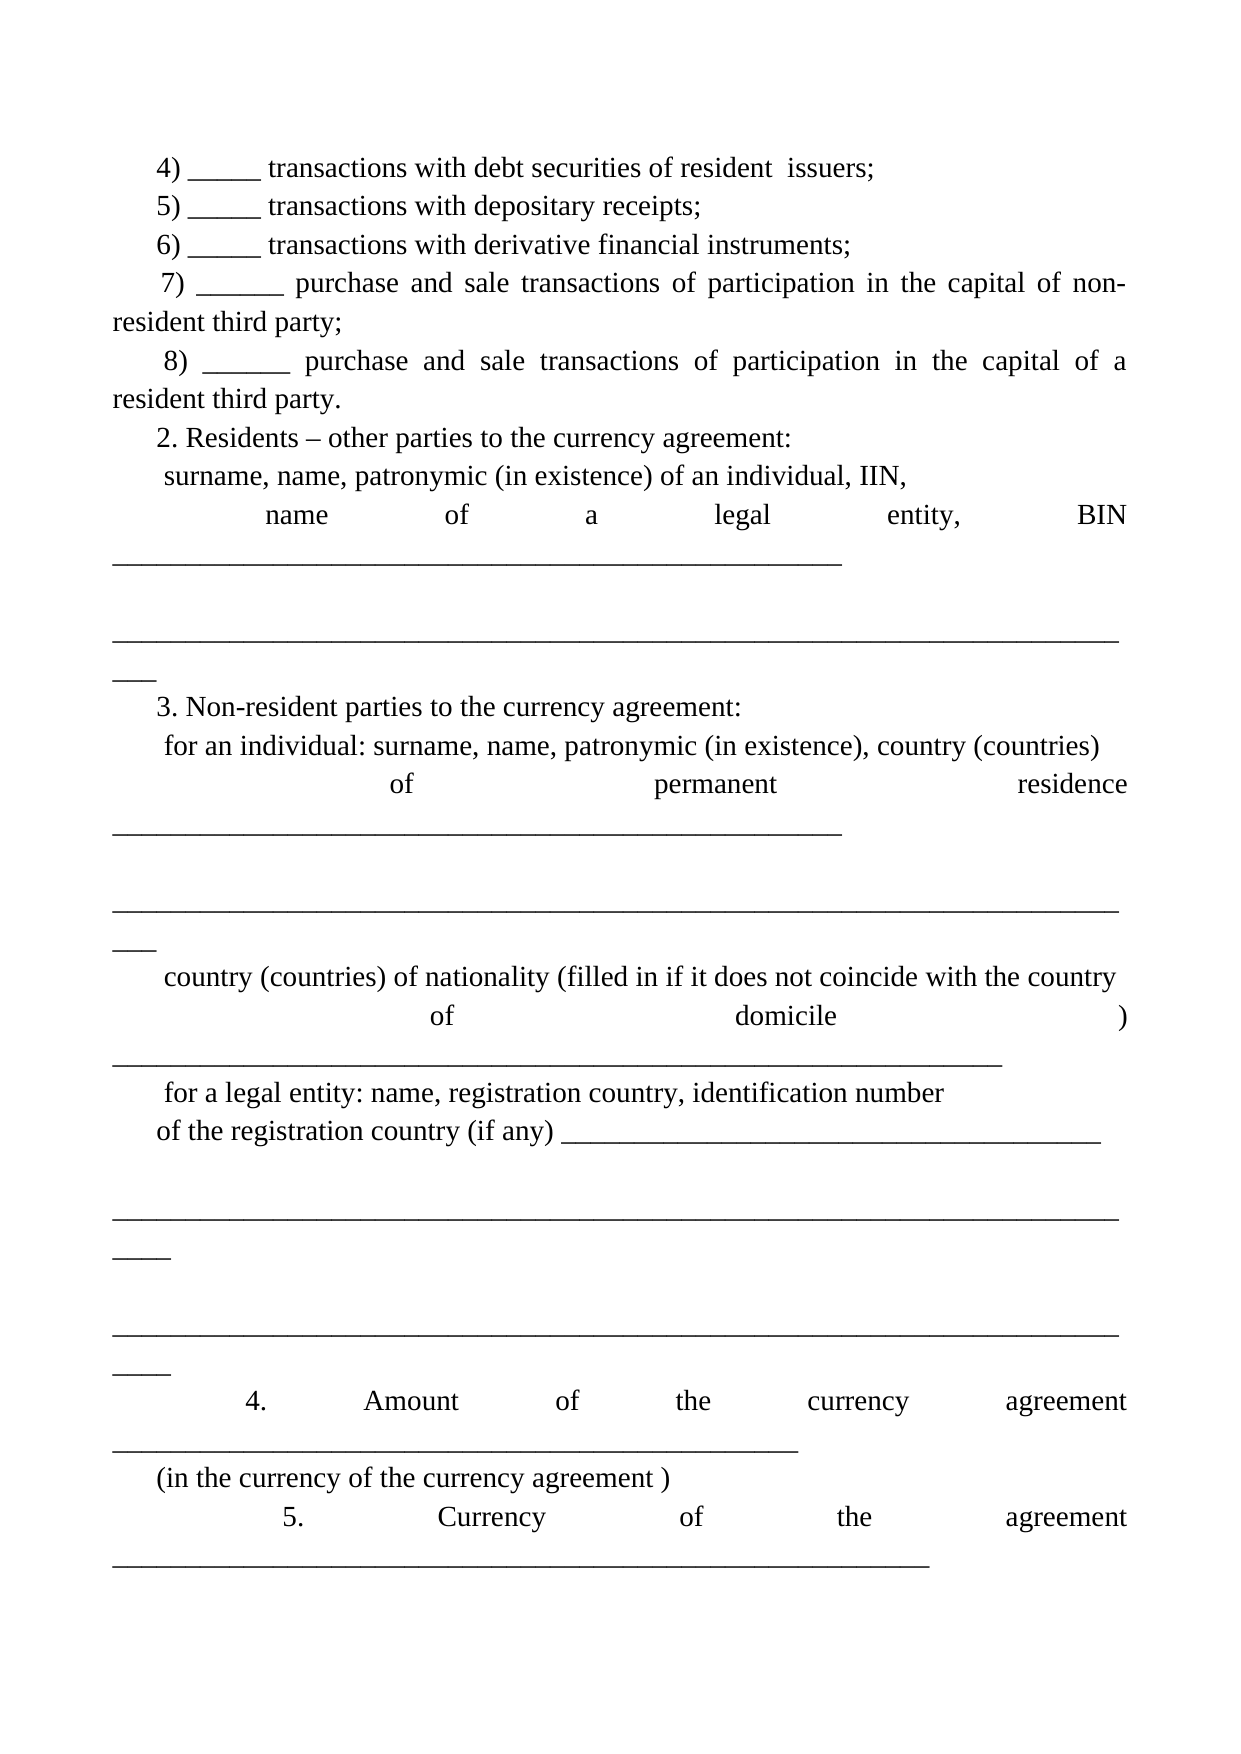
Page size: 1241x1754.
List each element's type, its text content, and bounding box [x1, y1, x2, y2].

text name of a legal entity, BIN __________________________________________________ [112, 497, 1128, 569]
text 8) ______ purchase and sale transactions of participation in the capital of a resident third party. [112, 343, 1128, 415]
text 5. Currency of the agreement ________________________________________________________ [112, 1499, 1128, 1571]
text surname, name, patronymic (in existence) of an individual, IIN, [112, 458, 1128, 492]
text for a legal entity: name, registration country, identification number [112, 1075, 1128, 1108]
text 5) _____ transactions with depositary receipts; [112, 188, 1128, 222]
text of the registration country (if any) _____________________________________ [112, 1113, 1128, 1147]
text 4) _____ transactions with debt securities of resident issuers; [112, 150, 1128, 183]
text country (countries) of nationality (filled in if it does not coincide with the country [112, 959, 1128, 993]
text _________________________________________________________________________ [112, 1268, 1128, 1378]
text of permanent residence __________________________________________________ [112, 767, 1128, 839]
text 2. Residents – other parties to the currency agreement: [112, 420, 1128, 453]
text of domicile ) _____________________________________________________________ [112, 998, 1128, 1070]
text 3. Non-resident parties to the currency agreement: [112, 689, 1128, 723]
text ________________________________________________________________________ [112, 844, 1128, 954]
text _________________________________________________________________________ [112, 1152, 1128, 1263]
text 7) ______ purchase and sale transactions of participation in the capital of non- resident third party; [112, 266, 1128, 338]
text ________________________________________________________________________ [112, 574, 1128, 684]
text 6) _____ transactions with derivative financial instruments; [112, 227, 1128, 261]
text (in the currency of the currency agreement ) [112, 1460, 1128, 1494]
text for an individual: surname, name, patronymic (in existence), country (countries) [112, 728, 1128, 762]
text 4. Amount of the currency agreement _______________________________________________ [112, 1383, 1128, 1455]
